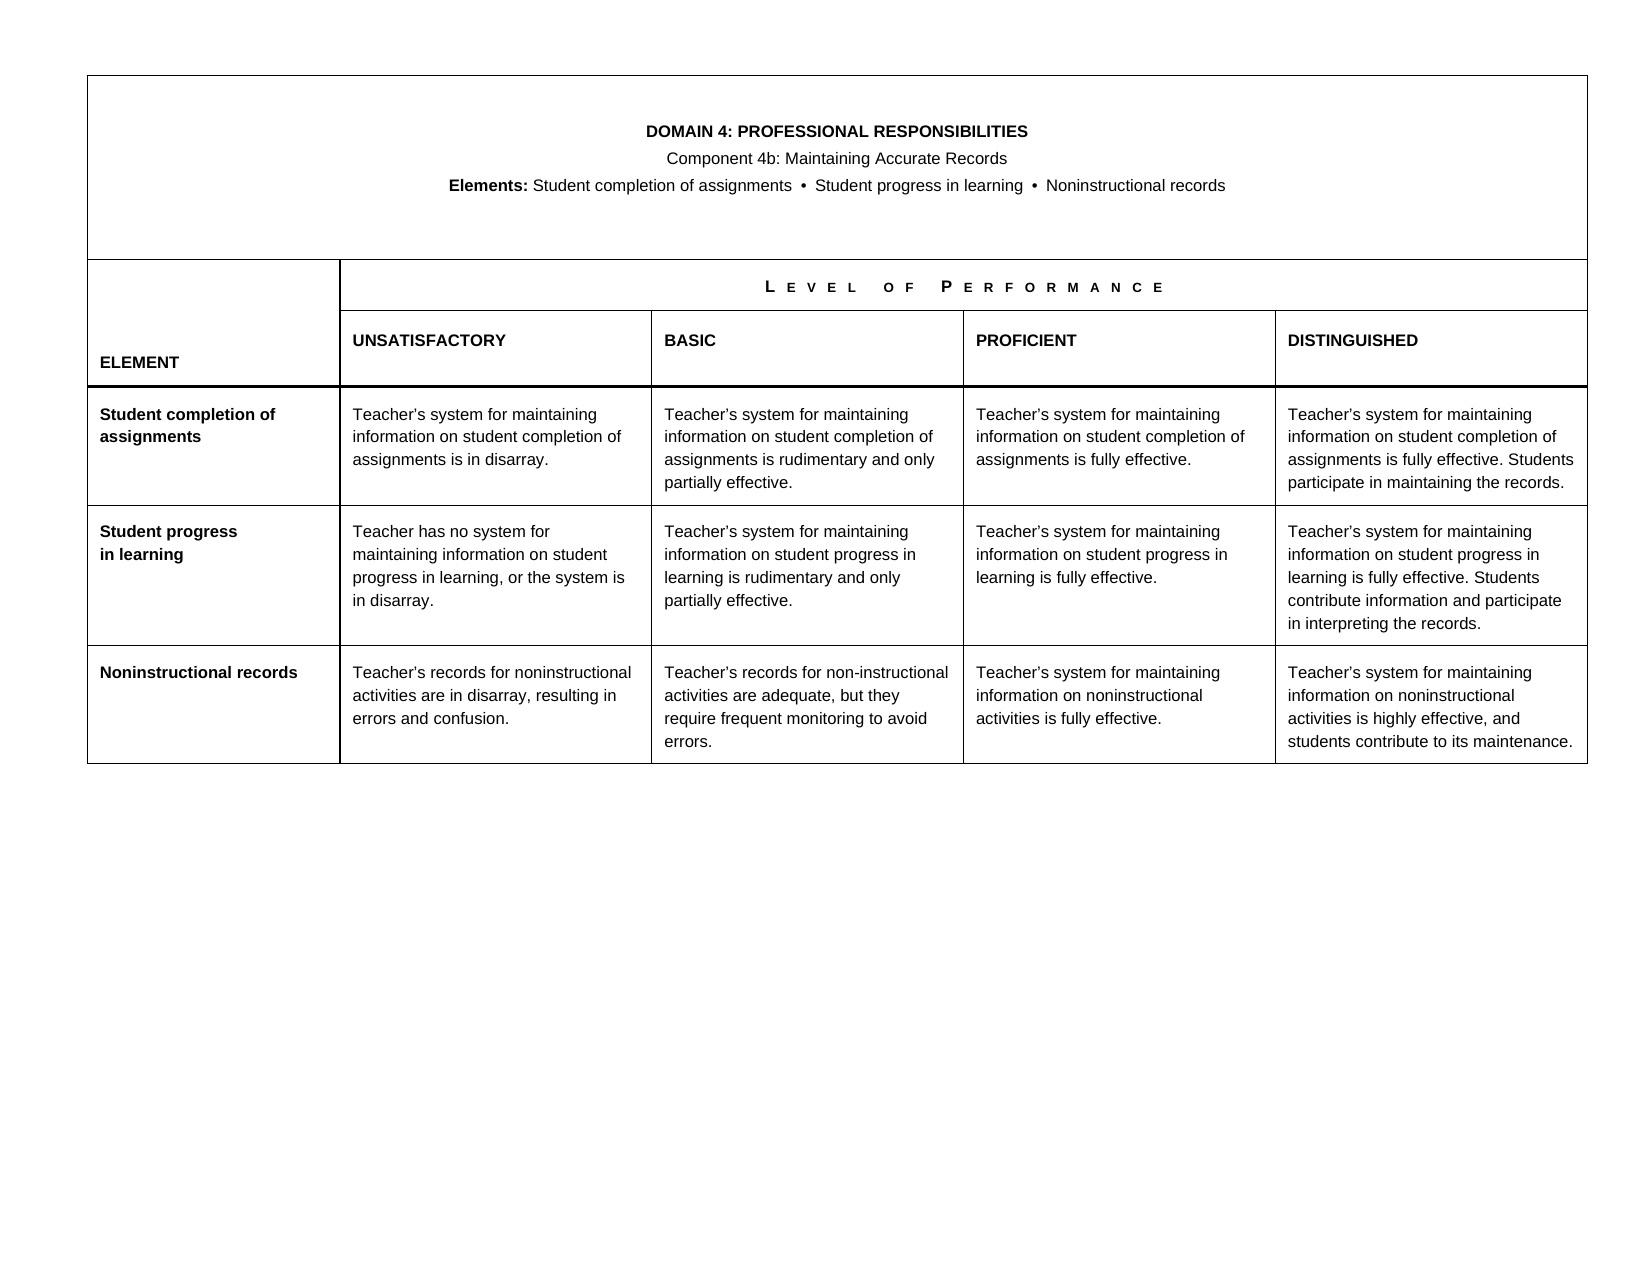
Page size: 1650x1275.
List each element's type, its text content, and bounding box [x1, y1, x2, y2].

table_cell Noninstructional records [88, 646, 339, 763]
table_cell Element [88, 260, 339, 385]
table_cell Teacher’s system for maintaining information on noninstructional activities is highly effective, and students contribute to its maintenance. [1276, 646, 1587, 763]
table_cell Basic [652, 311, 963, 385]
table_cell Teacher’s system for maintaining information on student progress in learning is fully effective. Students contribute information and participate in interpreting the records. [1276, 506, 1587, 645]
table_header Domain 4: professional responsibilities Component 4b: Maintaining Accurate Records Elements: Student completion of assignments • Student progress in learning • Noninstructional records [88, 76, 1587, 259]
table_cell Teacher’s records for non-instructional activities are adequate, but they require frequent monitoring to avoid errors. [652, 646, 963, 763]
table_cell Student completion of assignments [88, 388, 339, 505]
table_cell Proficient [964, 311, 1275, 385]
table_cell Distinguished [1276, 311, 1587, 385]
table_cell Teacher’s records for noninstructional activities are in disarray, resulting in errors and confusion. [341, 646, 651, 763]
table_cell Level of Performance [341, 260, 1587, 310]
table_cell Teacher’s system for maintaining information on student completion of assignments is fully effective. [964, 388, 1275, 505]
table_cell Unsatisfactory [341, 311, 651, 385]
table_cell Student progress in learning [88, 506, 339, 645]
table_cell Teacher’s system for maintaining information on student completion of assignments is in disarray. [341, 388, 651, 505]
table_cell Teacher’s system for maintaining information on student completion of assignments is fully effective. Students participate in maintaining the records. [1276, 388, 1587, 505]
table_cell Teacher’s system for maintaining information on noninstructional activities is fully effective. [964, 646, 1275, 763]
table_cell Teacher’s system for maintaining information on student progress in learning is fully effective. [964, 506, 1275, 645]
table_cell Teacher has no system for maintaining information on student progress in learning, or the system is in disarray. [341, 506, 651, 645]
table_cell Teacher’s system for maintaining information on student progress in learning is rudimentary and only partially effective. [652, 506, 963, 645]
table_cell Teacher’s system for maintaining information on student completion of assignments is rudimentary and only partially effective. [652, 388, 963, 505]
